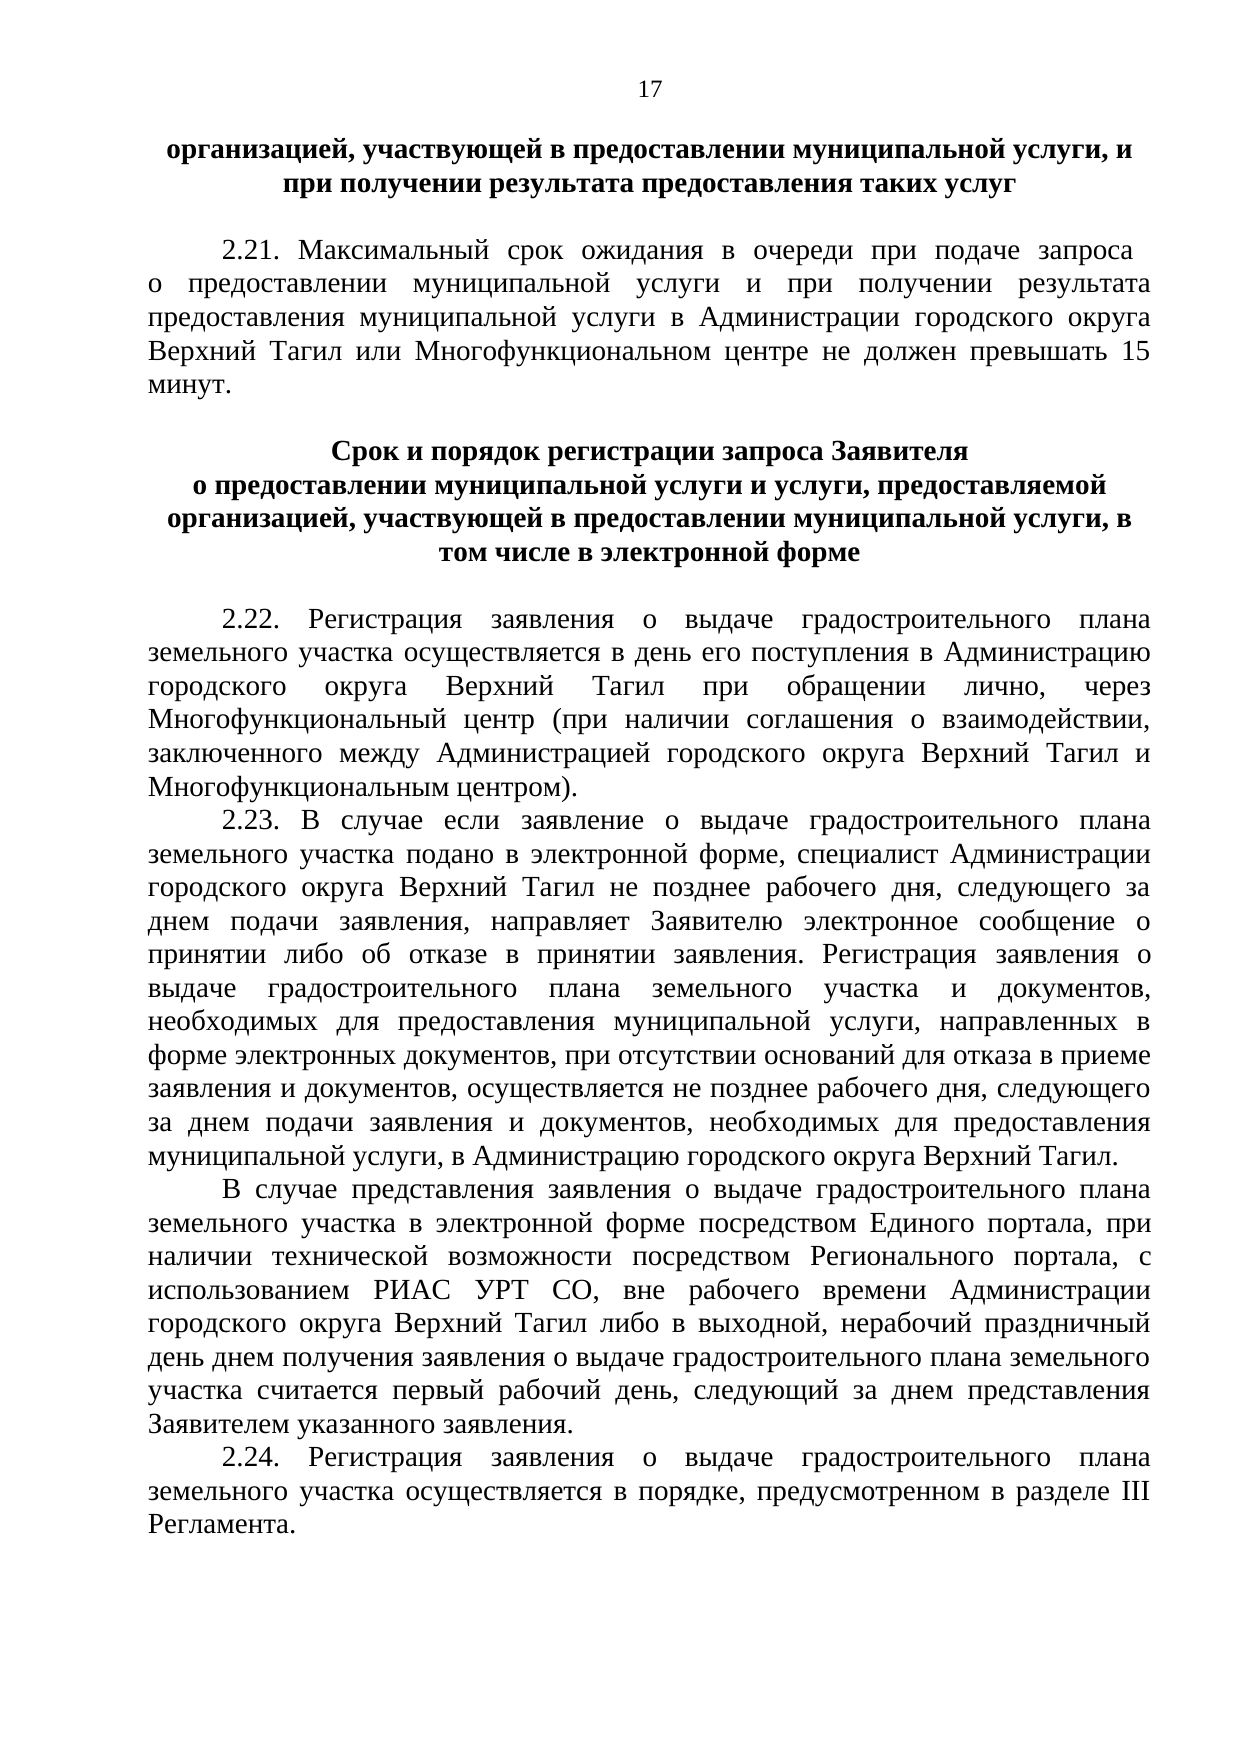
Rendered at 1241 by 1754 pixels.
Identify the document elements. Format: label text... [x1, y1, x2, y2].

text 2.24. Регистрация заявления о выдаче градостроительного плана земельного участка осуществляется в порядке, предусмотренном в разделе III Регламента. [148, 1439, 1152, 1540]
text 2.21. Максимальный срок ожидания в очереди при подаче запроса о предоставлении муниципальной услуги и при получении результата предоставления муниципальной услуги в Администрации городского округа Верхний Тагил или Многофункциональном центре не должен превышать 15 минут. [148, 232, 1152, 400]
text В случае представления заявления о выдаче градостроительного плана земельного участка в электронной форме посредством Единого портала, при наличии технической возможности посредством Регионального портала, с использованием РИАС УРТ СО, вне рабочего времени Администрации городского округа Верхний Тагил либо в выходной, нерабочий праздничный день днем получения заявления о выдаче градостроительного плана земельного участка считается первый рабочий день, следующий за днем представления Заявителем указанного заявления. [148, 1171, 1152, 1439]
text о предоставлении муниципальной услуги и услуги, предоставляемой организацией, участвующей в предоставлении муниципальной услуги, в том числе в электронной форме [148, 467, 1152, 567]
text 2.23. В случае если заявление о выдаче градостроительного плана земельного участка подано в электронной форме, специалист Администрации городского округа Верхний Тагил не позднее рабочего дня, следующего за днем подачи заявления, направляет Заявителю электронное сообщение о принятии либо об отказе в принятии заявления. Регистрация заявления о выдаче градостроительного плана земельного участка и документов, необходимых для предоставления муниципальной услуги, направленных в форме электронных документов, при отсутствии оснований для отказа в приеме заявления и документов, осуществляется не позднее рабочего дня, следующего за днем подачи заявления и документов, необходимых для предоставления муниципальной услуги, в Администрацию городского округа Верхний Тагил. [148, 802, 1152, 1171]
text Срок и порядок регистрации запроса Заявителя [148, 433, 1152, 467]
text 2.22. Регистрация заявления о выдаче градостроительного плана земельного участка осуществляется в день его поступления в Администрацию городского округа Верхний Тагил при обращении лично, через Многофункциональный центр (при наличии соглашения о взаимодействии, заключенного между Администрацией городского округа Верхний Тагил и Многофункциональным центром). [148, 601, 1152, 802]
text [148, 131, 1152, 198]
